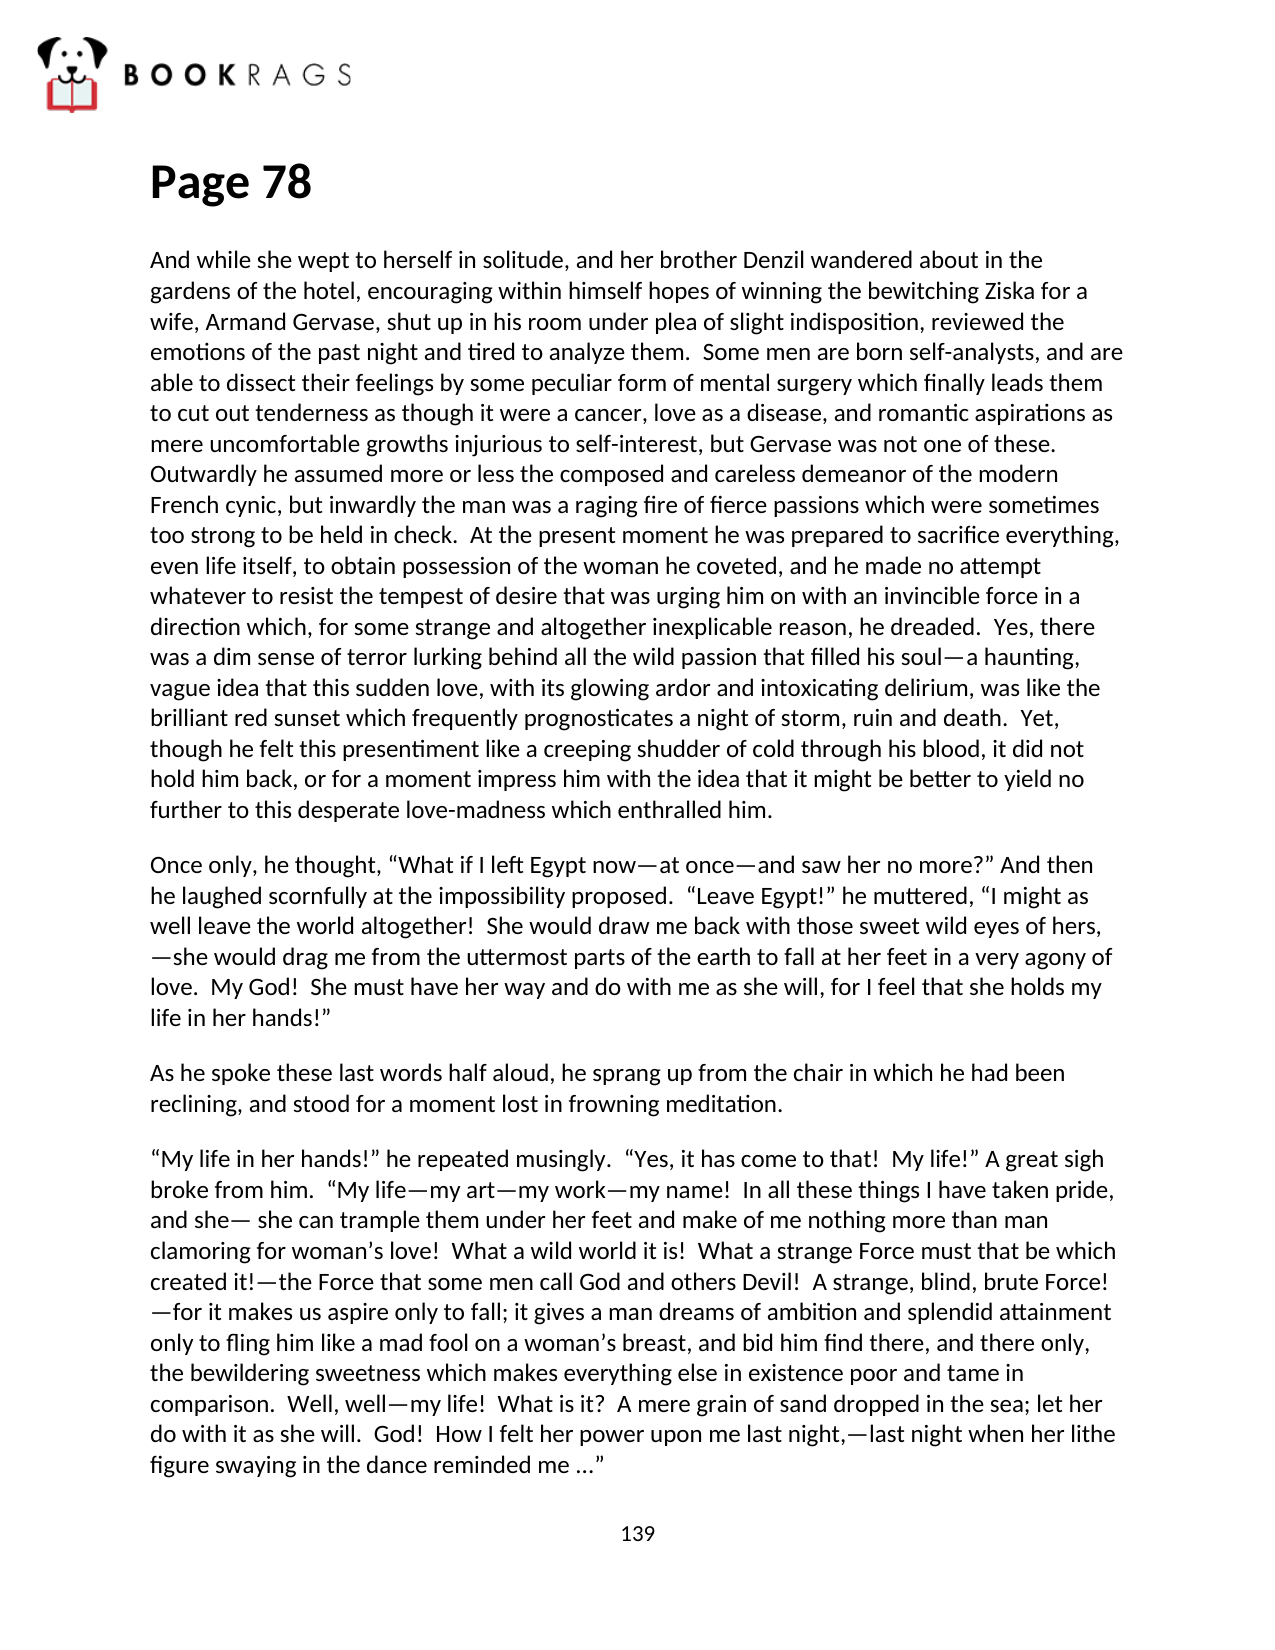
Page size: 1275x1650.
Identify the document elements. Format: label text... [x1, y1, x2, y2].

text Once only, he thought, “What if I left Egypt now—­at once—­and saw her no more?” And then he laughed scornfully at the impossibility proposed. “Leave Egypt!” he muttered, “I might as well leave the world altogether! She would draw me back with those sweet wild eyes of hers,—­she would drag me from the uttermost parts of the earth to fall at her feet in a very agony of love. My God! She must have her way and do with me as she will, for I feel that she holds my life in her hands!” [150, 849, 1125, 1033]
text “My life in her hands!” he repeated musingly. “Yes, it has come to that! My life!” A great sigh broke from him. “My life—­my art—­my work—­my name! In all these things I have taken pride, and she—­ she can trample them under her feet and make of me nothing more than man clamoring for woman’s love! What a wild world it is! What a strange Force must that be which created it!—­the Force that some men call God and others Devil! A strange, blind, brute Force!—­for it makes us aspire only to fall; it gives a man dreams of ambition and splendid attainment only to fling him like a mad fool on a woman’s breast, and bid him find there, and there only, the bewildering sweetness which makes everything else in existence poor and tame in comparison. Well, well—­my life! What is it? A mere grain of sand dropped in the sea; let her do with it as she will. God! How I felt her power upon me last night,—­last night when her lithe figure swaying in the dance reminded me ...” [150, 1144, 1125, 1479]
picture [37, 37, 351, 113]
text As he spoke these last words half aloud, he sprang up from the chair in which he had been reclining, and stood for a moment lost in frowning meditation. [150, 1058, 1125, 1119]
text Page 78 [150, 150, 1125, 211]
text And while she wept to herself in solitude, and her brother Denzil wandered about in the gardens of the hotel, encouraging within himself hopes of winning the bewitching Ziska for a wife, Armand Gervase, shut up in his room under plea of slight indisposition, reviewed the emotions of the past night and tired to analyze them. Some men are born self-analysts, and are able to dissect their feelings by some peculiar form of mental surgery which finally leads them to cut out tenderness as though it were a cancer, love as a disease, and romantic aspirations as mere uncomfortable growths injurious to self-interest, but Gervase was not one of these. Outwardly he assumed more or less the composed and careless demeanor of the modern French cynic, but inwardly the man was a raging fire of fierce passions which were sometimes too strong to be held in check. At the present moment he was prepared to sacrifice everything, even life itself, to obtain possession of the woman he coveted, and he made no attempt whatever to resist the tempest of desire that was urging him on with an invincible force in a direction which, for some strange and altogether inexplicable reason, he dreaded. Yes, there was a dim sense of terror lurking behind all the wild passion that filled his soul—­a haunting, vague idea that this sudden love, with its glowing ardor and intoxicating delirium, was like the brilliant red sunset which frequently prognosticates a night of storm, ruin and death. Yet, though he felt this presentiment like a creeping shudder of cold through his blood, it did not hold him back, or for a moment impress him with the idea that it might be better to yield no further to this desperate love-madness which enthralled him. [150, 244, 1125, 824]
